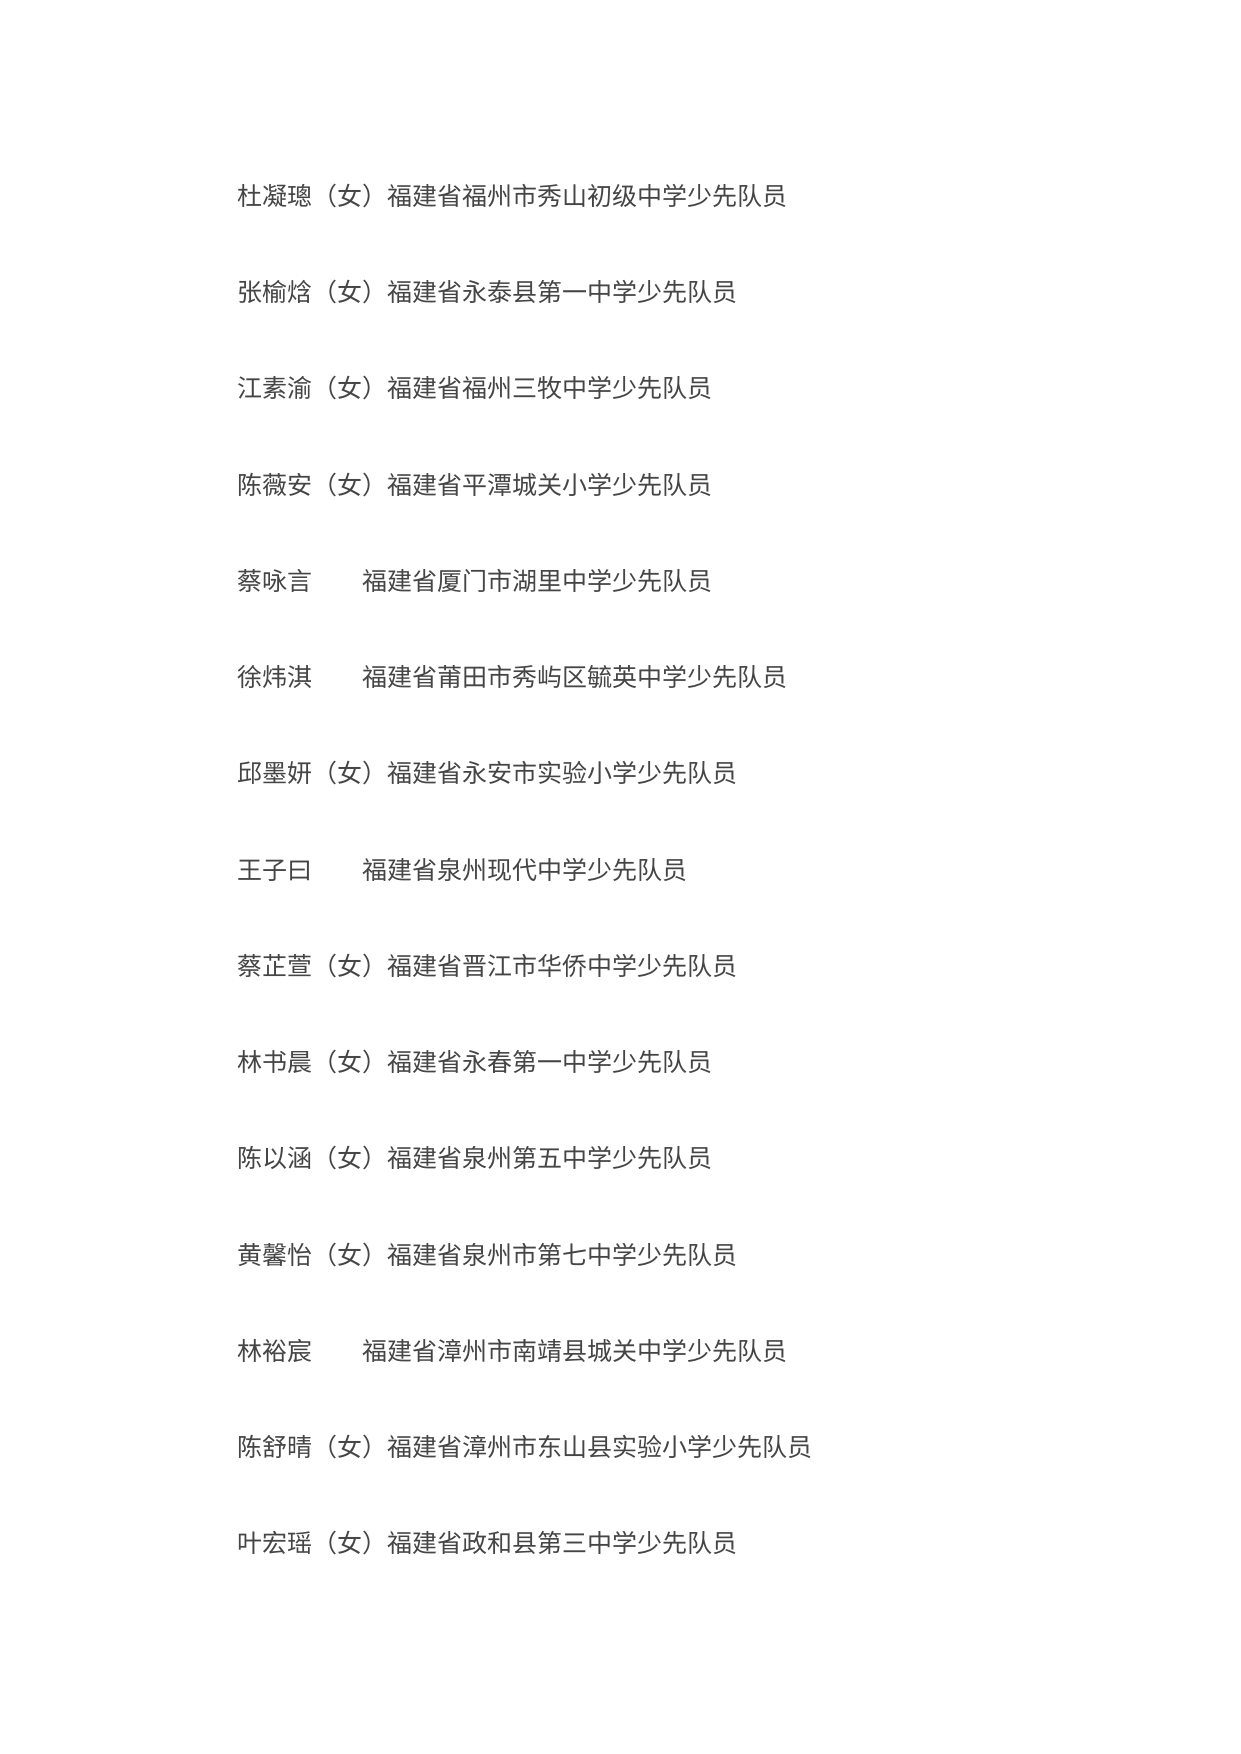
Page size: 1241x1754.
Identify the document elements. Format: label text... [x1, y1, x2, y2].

text 邱墨妍（女）福建省永安市实验小学少先队员 [187, 739, 1053, 804]
text 杜凝璁（女）福建省福州市秀山初级中学少先队员 [187, 162, 1053, 227]
text 林裕宸 福建省漳州市南靖县城关中学少先队员 [187, 1317, 1053, 1382]
text 陈舒晴（女）福建省漳州市东山县实验小学少先队员 [187, 1413, 1053, 1478]
text 江素渝（女）福建省福州三牧中学少先队员 [187, 354, 1053, 419]
text 林书晨（女）福建省永春第一中学少先队员 [187, 1028, 1053, 1093]
text 蔡咏言 福建省厦门市湖里中学少先队员 [187, 547, 1053, 612]
text 王子曰 福建省泉州现代中学少先队员 [187, 836, 1053, 901]
text 黄馨怡（女）福建省泉州市第七中学少先队员 [187, 1221, 1053, 1286]
text 蔡芷萱（女）福建省晋江市华侨中学少先队员 [187, 932, 1053, 997]
text 陈以涵（女）福建省泉州第五中学少先队员 [187, 1124, 1053, 1189]
text 张榆焓（女）福建省永泰县第一中学少先队员 [187, 258, 1053, 323]
text 陈薇安（女）福建省平潭城关小学少先队员 [187, 451, 1053, 516]
text 叶宏瑶（女）福建省政和县第三中学少先队员 [187, 1509, 1053, 1574]
text 徐炜淇 福建省莆田市秀屿区毓英中学少先队员 [187, 643, 1053, 708]
